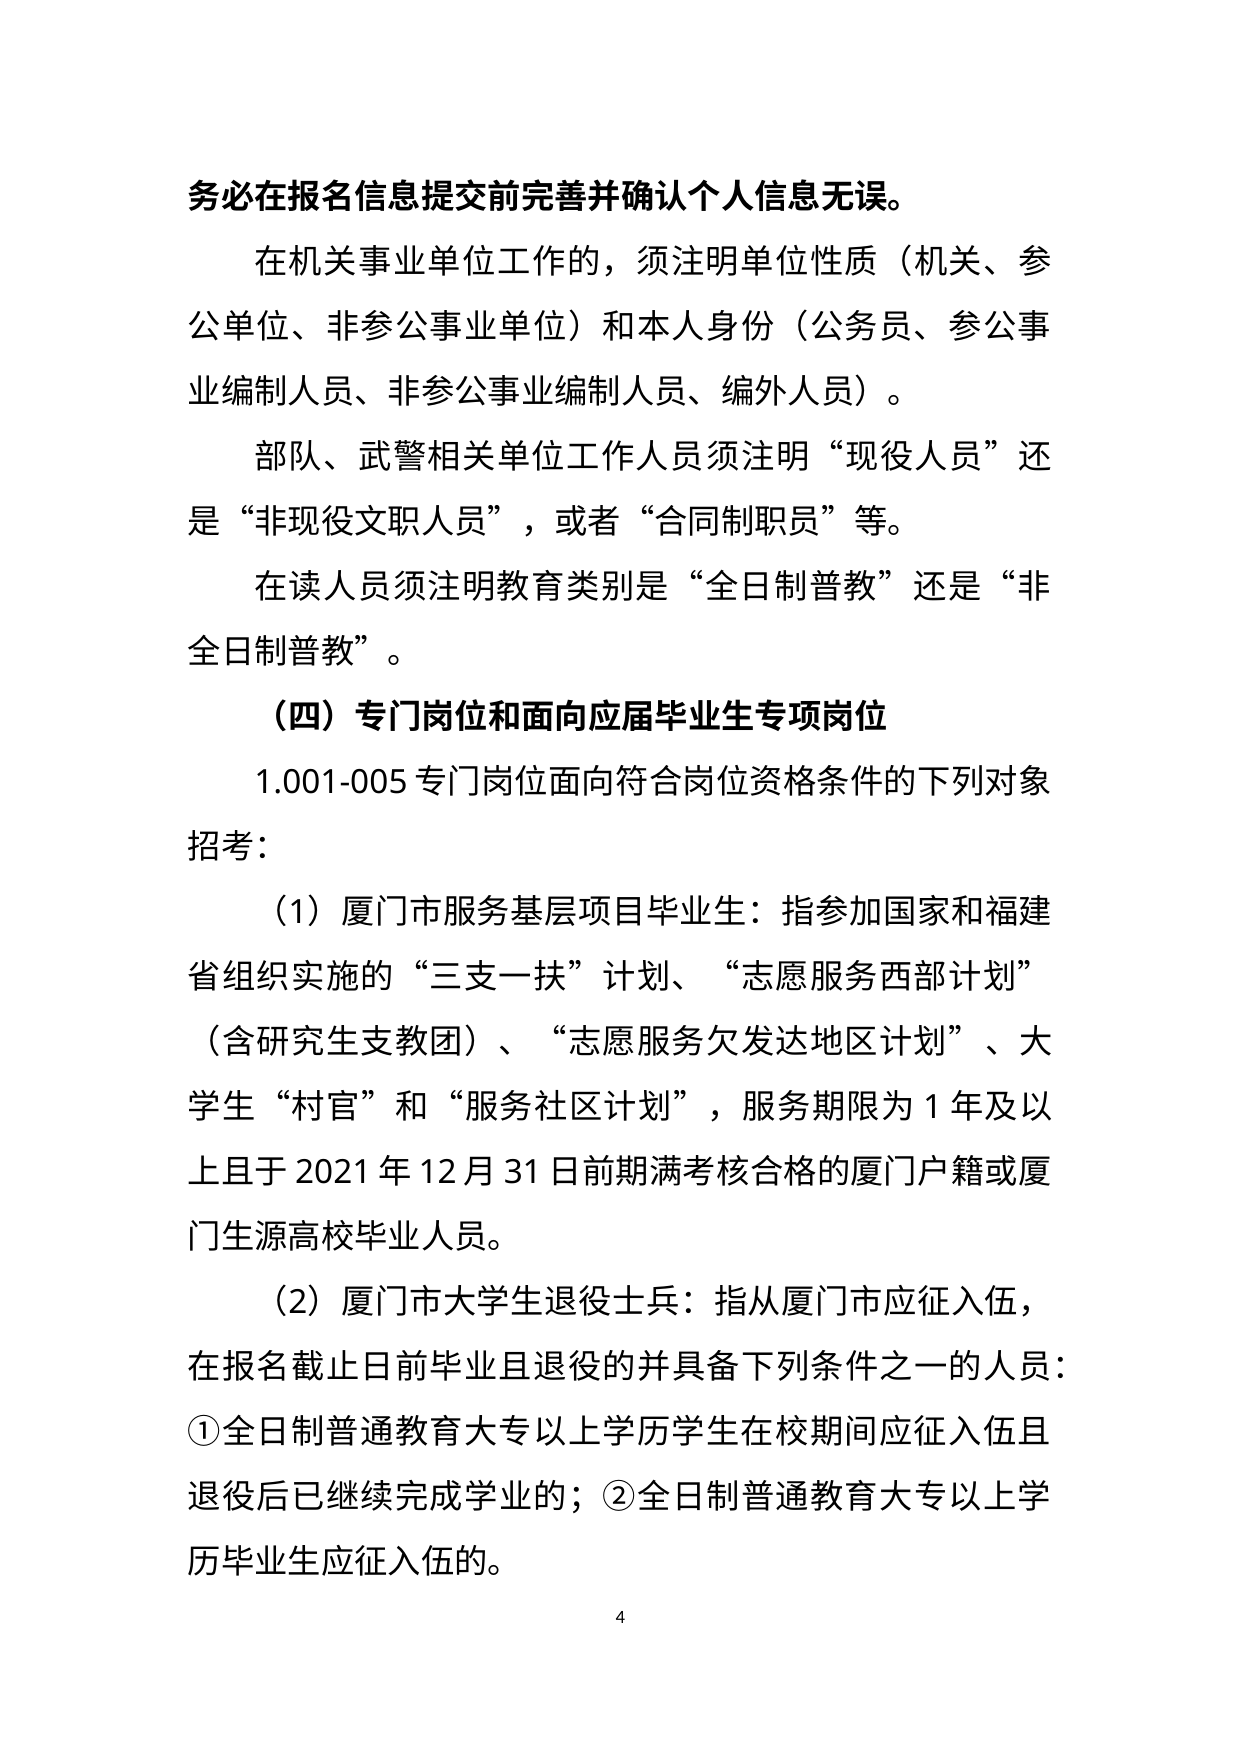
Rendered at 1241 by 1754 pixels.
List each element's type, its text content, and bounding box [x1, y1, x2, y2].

text （四）专门岗位和面向应届毕业生专项岗位 [187, 682, 1053, 747]
text 在机关事业单位工作的，须注明单位性质（机关、参公单位、非参公事业单位）和本人身份（公务员、参公事业编制人员、非参公事业编制人员、编外人员）。 [187, 227, 1053, 422]
text （2）厦门市大学生退役士兵：指从厦门市应征入伍，在报名截止日前毕业且退役的并具备下列条件之一的人员：①全日制普通教育大专以上学历学生在校期间应征入伍且退役后已继续完成学业的；②全日制普通教育大专以上学历毕业生应征入伍的。 [187, 1267, 1053, 1592]
text 1.001-005专门岗位面向符合岗位资格条件的下列对象招考： [187, 747, 1053, 877]
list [187, 162, 1053, 227]
text 在读人员须注明教育类别是“全日制普教”还是“非全日制普教”。 [187, 552, 1053, 682]
text 部队、武警相关单位工作人员须注明“现役人员”还是“非现役文职人员”，或者“合同制职员”等。 [187, 422, 1053, 552]
text （1）厦门市服务基层项目毕业生：指参加国家和福建省组织实施的“三支一扶”计划、“志愿服务西部计划”（含研究生支教团）、“志愿服务欠发达地区计划”、大学生“村官”和“服务社区计划”，服务期限为1年及以上且于2021年12月31日前期满考核合格的厦门户籍或厦门生源高校毕业人员。 [187, 877, 1053, 1267]
